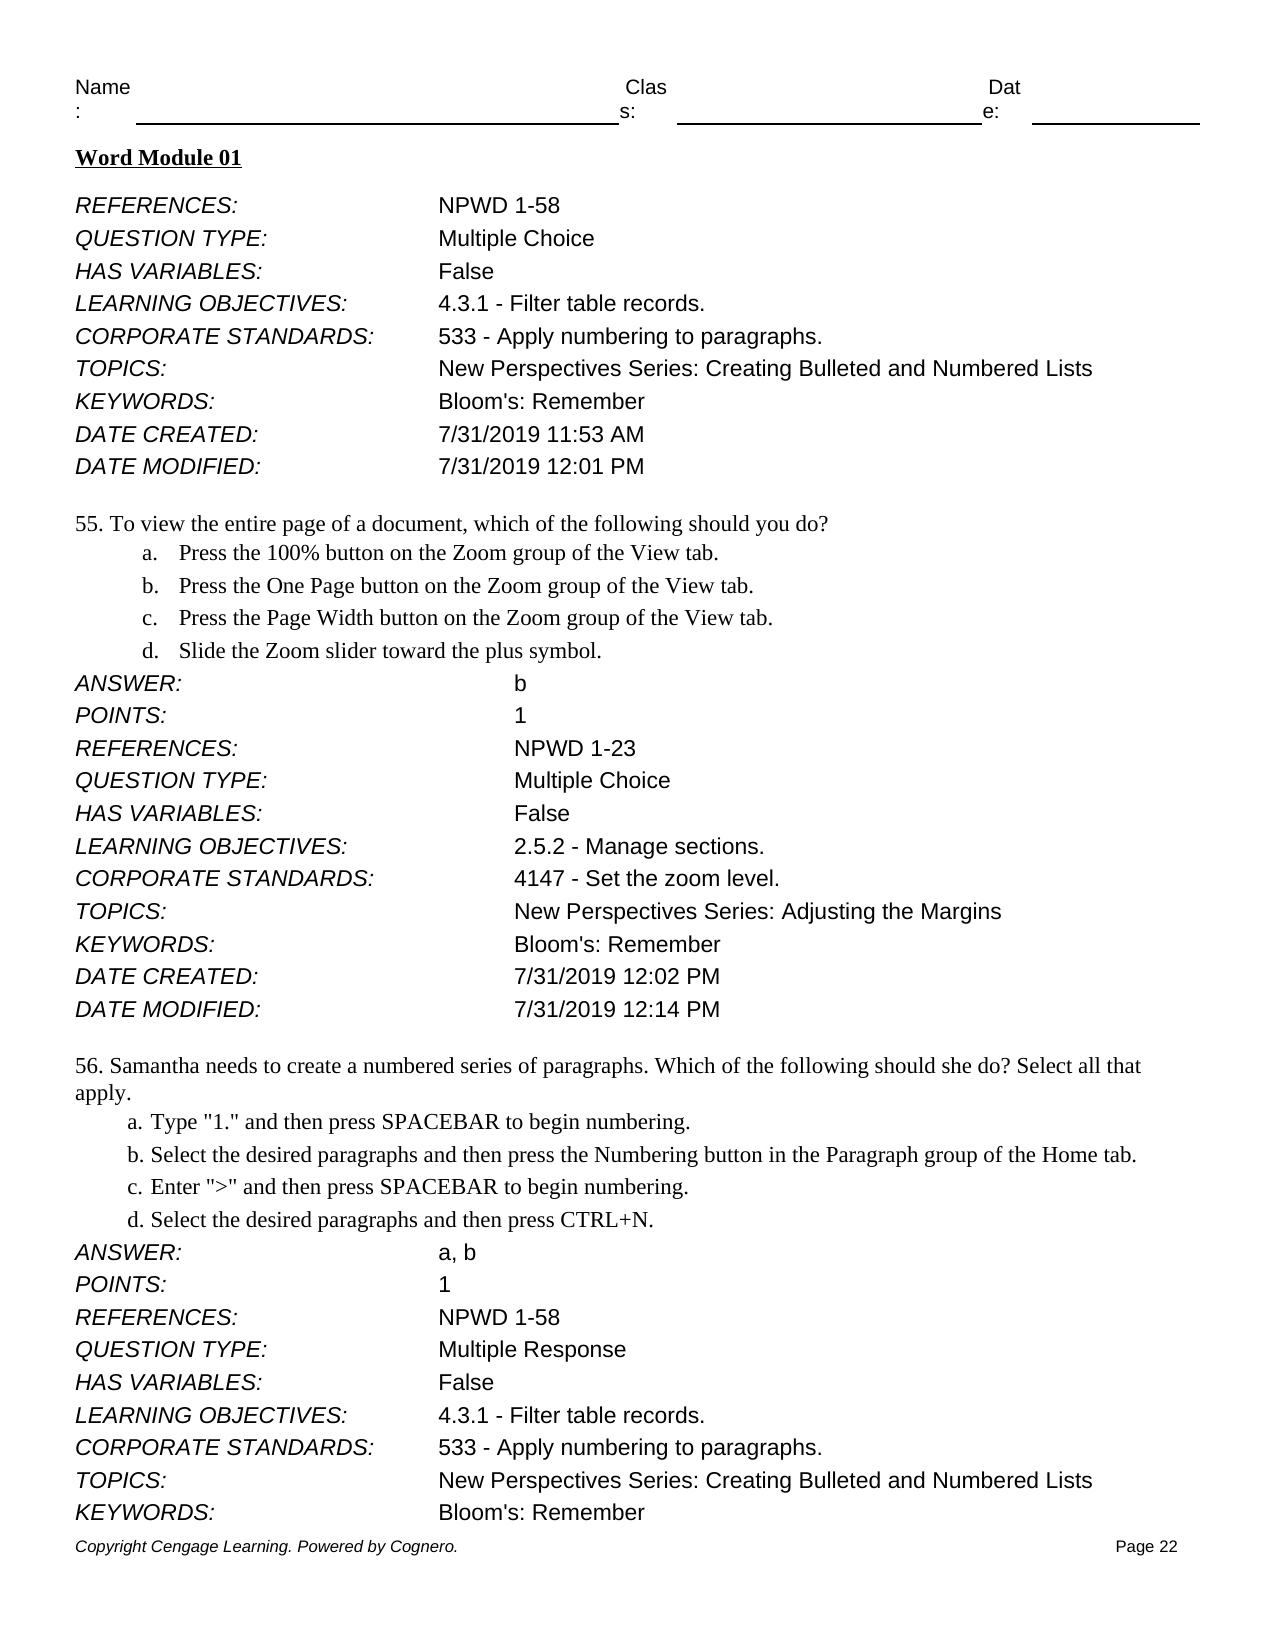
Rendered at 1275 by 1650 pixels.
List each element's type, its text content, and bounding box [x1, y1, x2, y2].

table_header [75, 1052, 1200, 1529]
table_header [75, 189, 1200, 483]
table_header 55. To view the entire page of a document, which of the following should you do? [75, 510, 1200, 1025]
